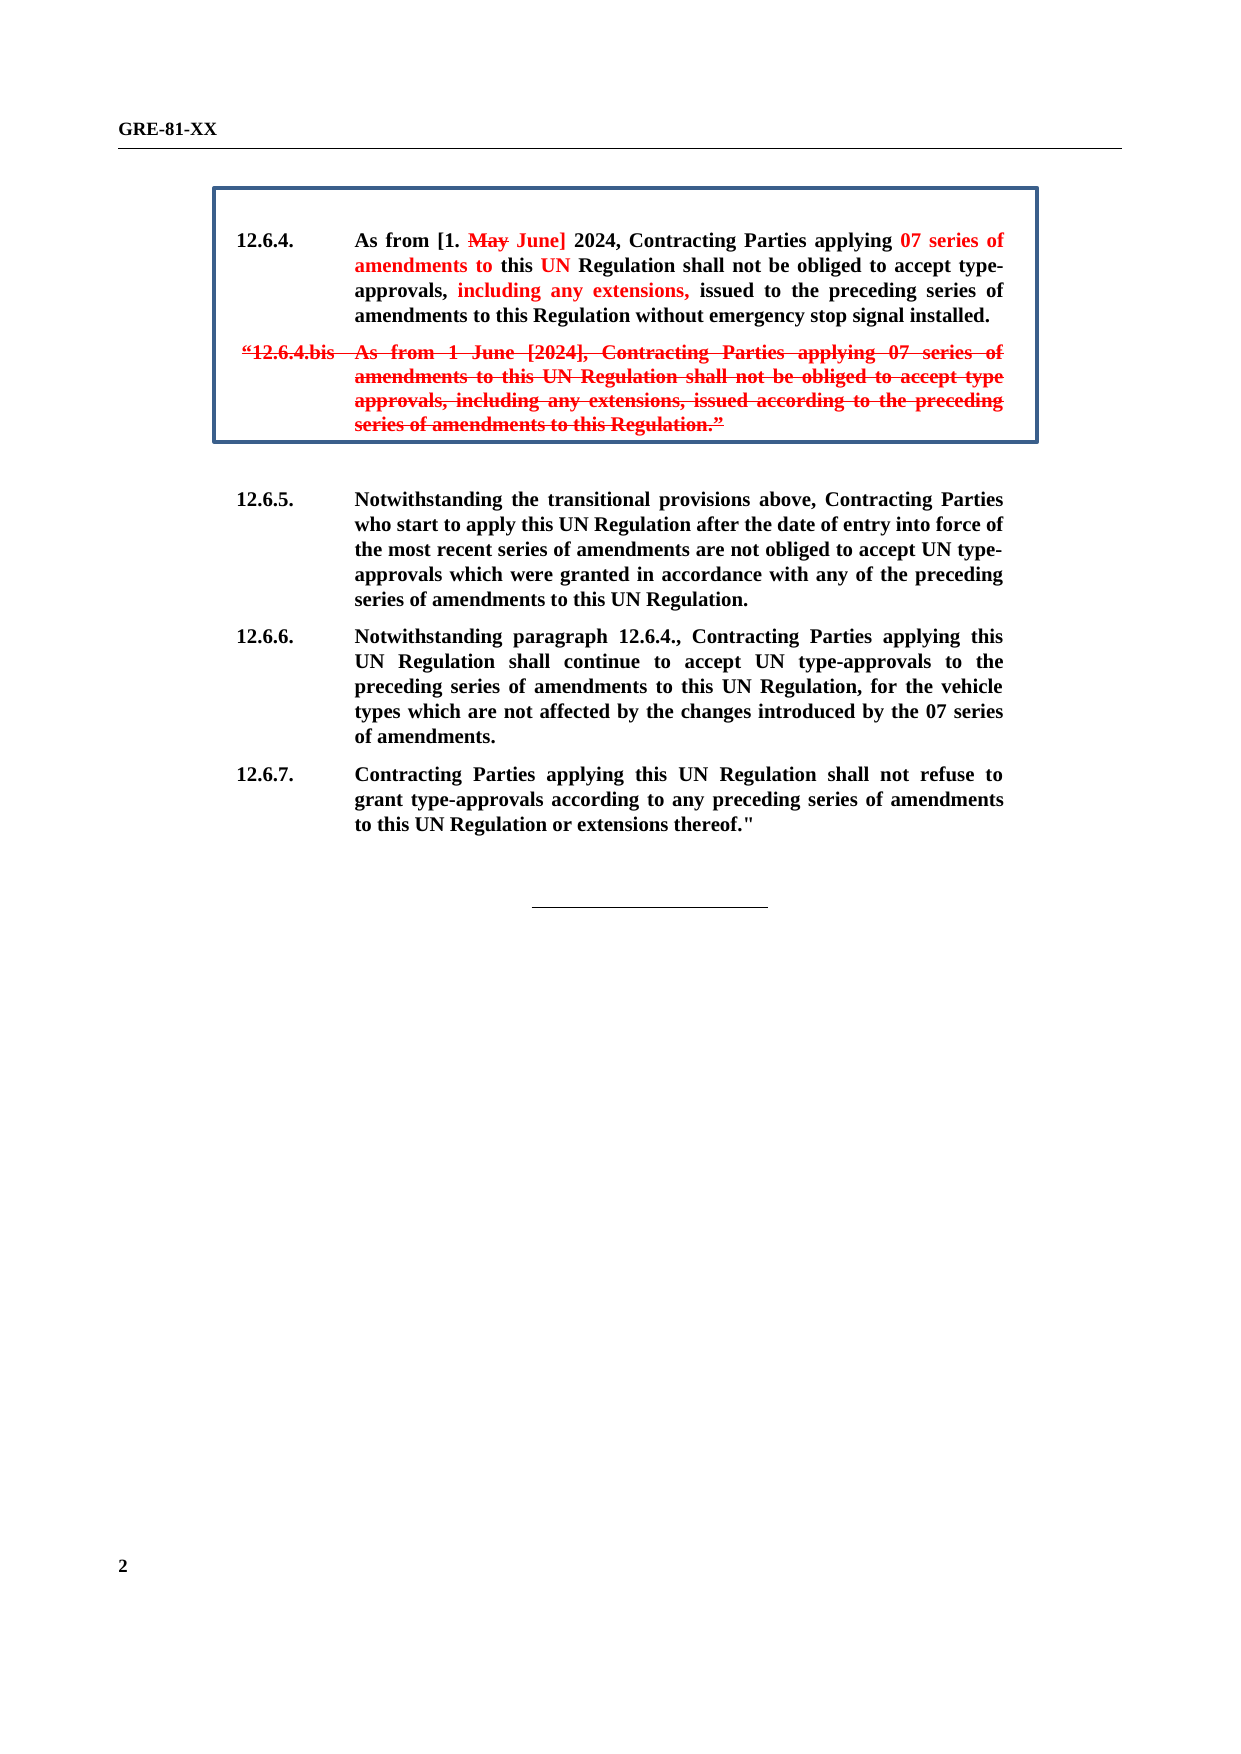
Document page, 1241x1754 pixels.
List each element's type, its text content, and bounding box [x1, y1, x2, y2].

text 12.6.7. Contracting Parties applying this UN Regulation shall not refuse to grant type-approvals according to any preceding series of amendments to this UN Regulation or extensions thereof." [236, 761, 1004, 836]
text “12.6.4.bis As from 1 June [2024], Contracting Parties applying 07 series of amendments to this UN Regulation shall not be obliged to accept type approvals, including any extensions, issued according to the preceding series of amendments to this Regulation.” [236, 340, 1004, 436]
text 12.6.5. Notwithstanding the transitional provisions above, Contracting Parties who start to apply this UN Regulation after the date of entry into force of the most recent series of amendments are not obliged to accept UN type-approvals which were granted in accordance with any of the preceding series of amendments to this UN Regulation. [236, 486, 1004, 611]
text 12.6.4. As from [1. May June] 2024, Contracting Parties applying 07 series of amendments to this UN Regulation shall not be obliged to accept type-approvals, including any extensions, issued to the preceding series of amendments to this Regulation without emergency stop signal installed. [236, 227, 1004, 327]
text 12.6.6. Notwithstanding paragraph 12.6.4., Contracting Parties applying this UN Regulation shall continue to accept UN type-approvals to the preceding series of amendments to this UN Regulation, for the vehicle types which are not affected by the changes introduced by the 07 series of amendments. [236, 623, 1004, 748]
